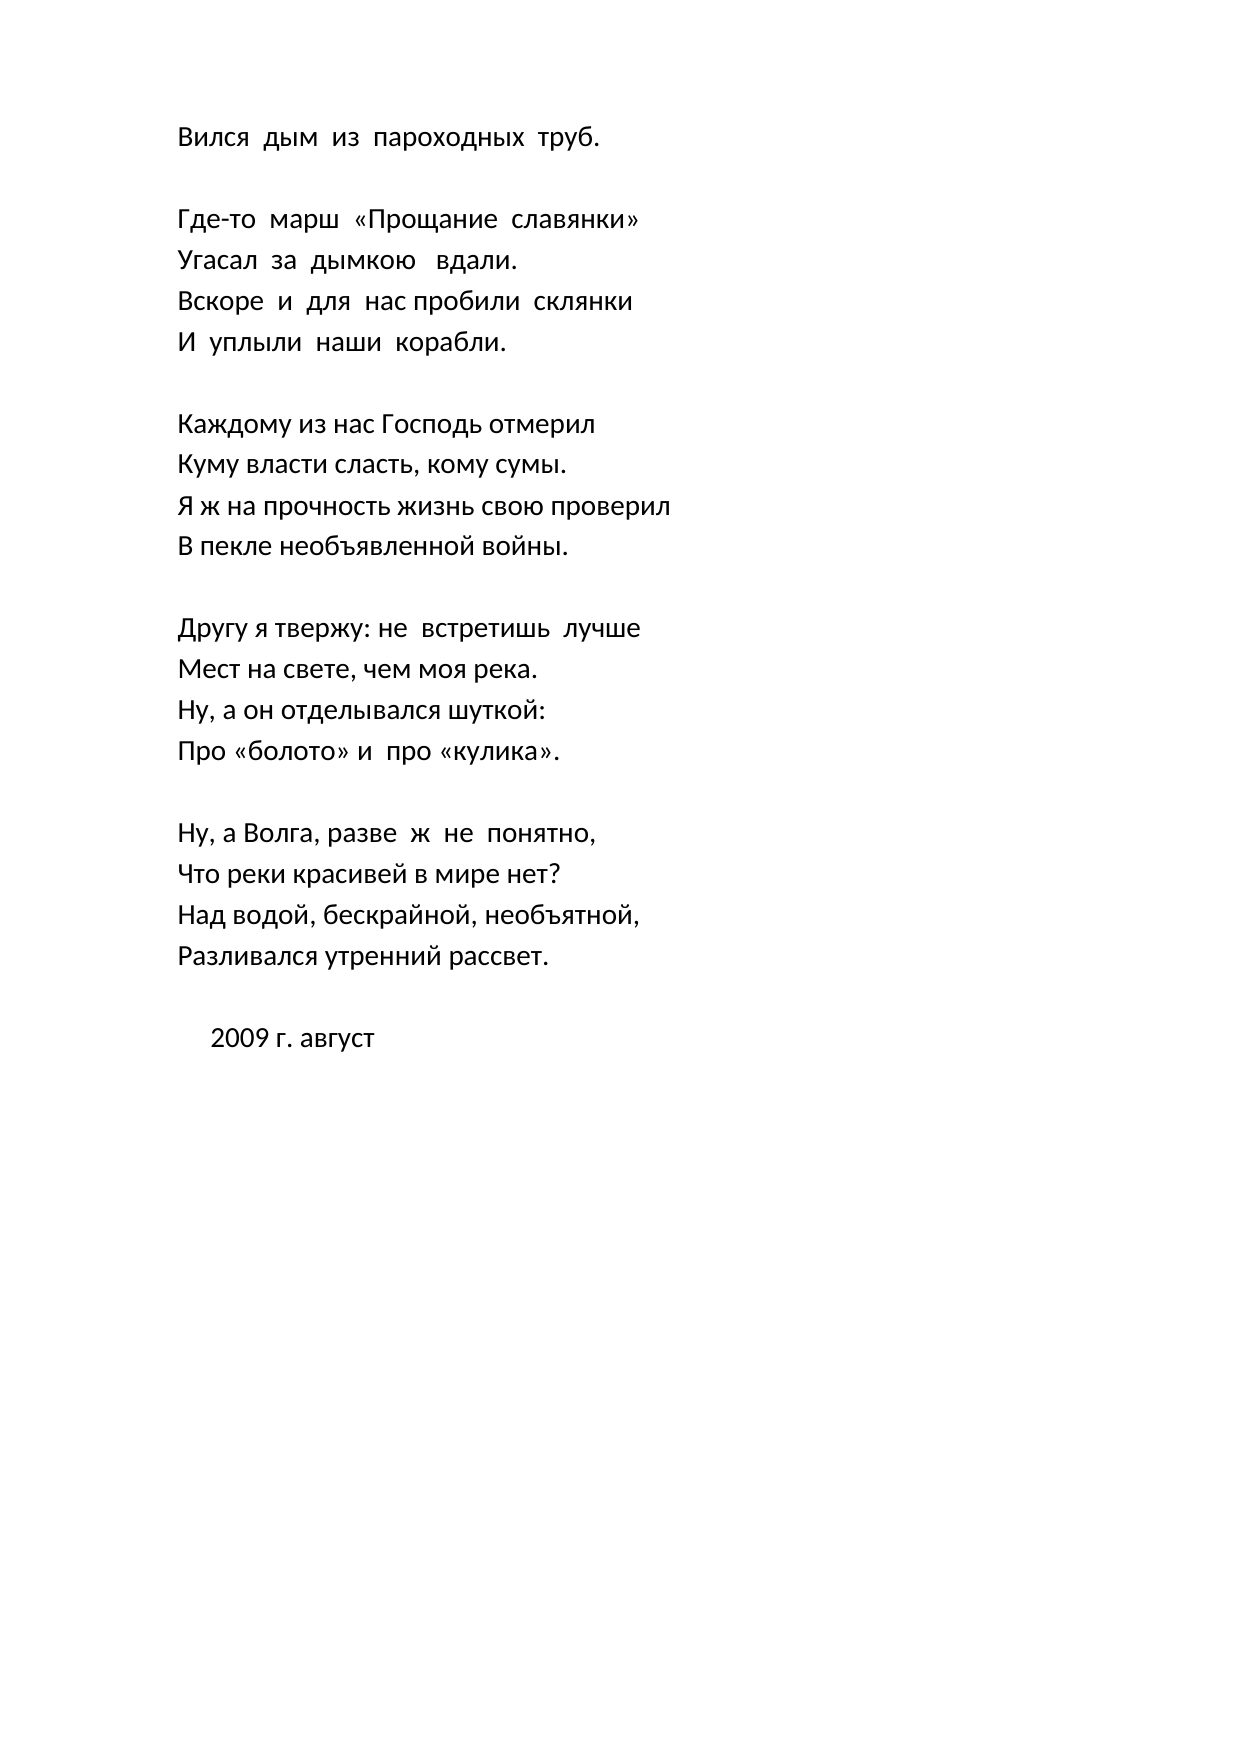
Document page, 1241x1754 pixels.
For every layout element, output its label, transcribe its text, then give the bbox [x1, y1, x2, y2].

text Куму власти сласть, кому сумы. [177, 446, 1152, 481]
text Я ж на прочность жизнь свою проверил [177, 487, 1152, 522]
text Про «болото» и про «кулика». [177, 732, 1152, 768]
text Вскоре и для нас пробили склянки [177, 282, 1152, 317]
text Ну, а Волга, разве ж не понятно, [177, 814, 1152, 850]
text Другу я твержу: не встретишь лучше [177, 609, 1152, 645]
text Угасал за дымкою вдали. [177, 241, 1152, 277]
text Над водой, бескрайной, необъятной, [177, 896, 1152, 932]
text Мест на свете, чем моя река. [177, 650, 1152, 686]
text Ну, а он отделывался шуткой: [177, 691, 1152, 727]
text Где-то марш «Прощание славянки» [177, 200, 1152, 236]
text Каждому из нас Господь отмерил [177, 405, 1152, 440]
text 2009 г. август [177, 1019, 1152, 1054]
text Что реки красивей в мире нет? [177, 855, 1152, 891]
text И уплыли наши корабли. [177, 323, 1152, 358]
text Вился дым из пароходных труб. [177, 118, 1152, 154]
text В пекле необъявленной войны. [177, 527, 1152, 563]
text Разливался утренний рассвет. [177, 937, 1152, 972]
